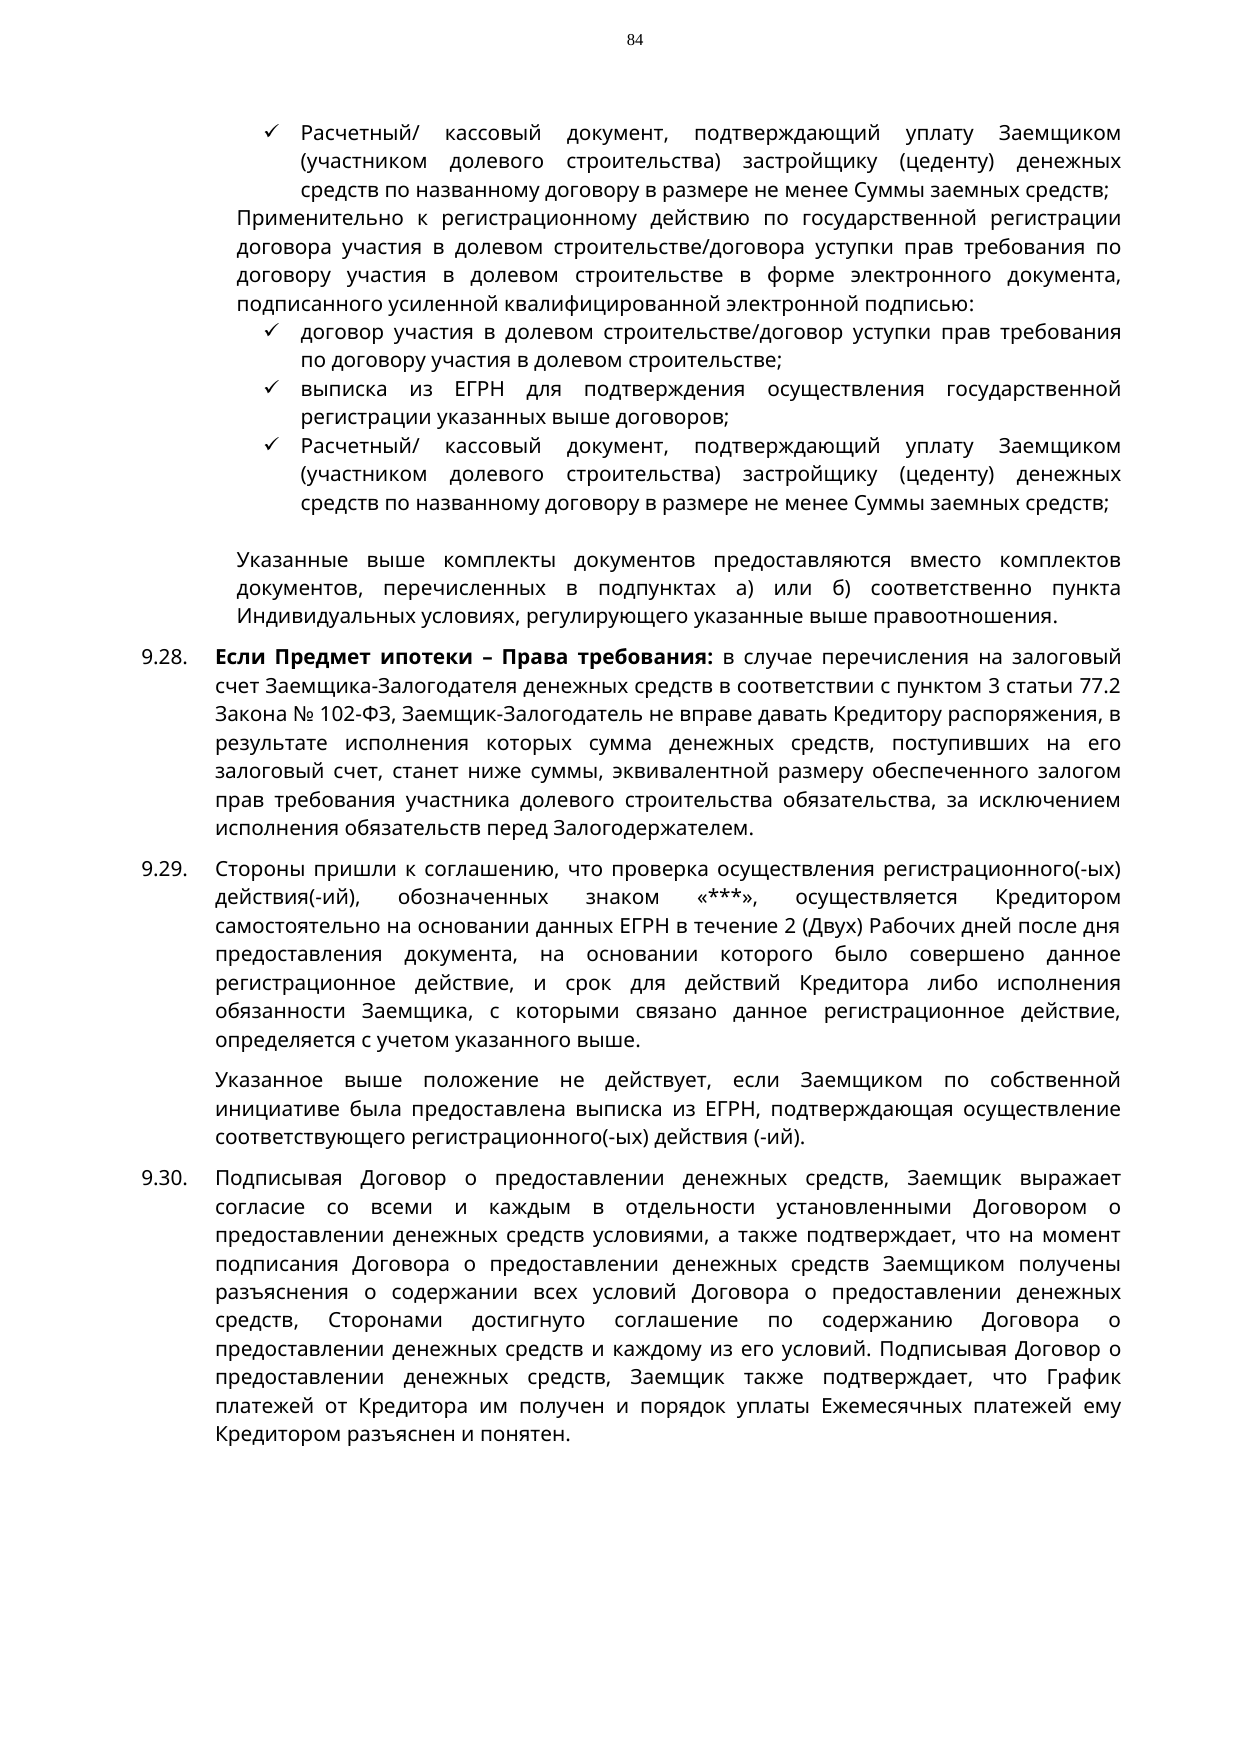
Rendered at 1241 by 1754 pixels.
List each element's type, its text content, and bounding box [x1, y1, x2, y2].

list выписка из ЕГРН для подтверждения осуществления государственной регистрации указанных выше договоров; [263, 374, 1122, 431]
list договор участия в долевом строительстве/договор уступки прав требования по договору участия в долевом строительстве; [263, 317, 1122, 374]
list Стороны пришли к соглашению, что проверка осуществления регистрационного(-ых) действия(-ий), обозначенных знаком «***», осуществляется Кредитором самостоятельно на основании данных ЕГРН в течение 2 (Двух) Рабочих дней после дня предоставления документа, на основании которого было совершено данное регистрационное действие, и срок для действий Кредитора либо исполнения обязанности Заемщика, с которыми связано данное регистрационное действие, определяется с учетом указанного выше. [141, 854, 1122, 1053]
list Применительно к регистрационному действию по государственной регистрации договора участия в долевом строительстве/договора уступки прав требования по договору участия в долевом строительстве в форме электронного документа, подписанного усиленной квалифицированной электронной подписью: [236, 203, 1122, 317]
list Указанные выше комплекты документов предоставляются вместо комплектов документов, перечисленных в подпунктах а) или б) соответственно пункта Индивидуальных условиях, регулирующего указанные выше правоотношения. [236, 545, 1122, 630]
list Расчетный/ кассовый документ, подтверждающий уплату Заемщиком (участником долевого строительства) застройщику (цеденту) денежных средств по названному договору в размере не менее Суммы заемных средств; [263, 118, 1122, 203]
list Если Предмет ипотеки – Права требования: в случае перечисления на залоговый счет Заемщика-Залогодателя денежных средств в соответствии с пунктом 3 статьи 77.2 Закона № 102-ФЗ, Заемщик-Залогодатель не вправе давать Кредитору распоряжения, в результате исполнения которых сумма денежных средств, поступивших на его залоговый счет, станет ниже суммы, эквивалентной размеру обеспеченного залогом прав требования участника долевого строительства обязательства, за исключением исполнения обязательств перед Залогодержателем. [141, 642, 1122, 842]
list Указанное выше положение не действует, если Заемщиком по собственной инициативе была предоставлена выписка из ЕГРН, подтверждающая осуществление соответствующего регистрационного(-ых) действия (-ий). [215, 1066, 1122, 1151]
list Подписывая Договор о предоставлении денежных средств, Заемщик выражает согласие со всеми и каждым в отдельности установленными Договором о предоставлении денежных средств условиями, а также подтверждает, что на момент подписания Договора о предоставлении денежных средств Заемщиком получены разъяснения о содержании всех условий Договора о предоставлении денежных средств, Сторонами достигнуто соглашение по содержанию Договора о предоставлении денежных средств и каждому из его условий. Подписывая Договор о предоставлении денежных средств, Заемщик также подтверждает, что График платежей от Кредитора им получен и порядок уплаты Ежемесячных платежей ему Кредитором разъяснен и понятен. [141, 1163, 1122, 1448]
list Расчетный/ кассовый документ, подтверждающий уплату Заемщиком (участником долевого строительства) застройщику (цеденту) денежных средств по названному договору в размере не менее Суммы заемных средств; [263, 431, 1122, 516]
